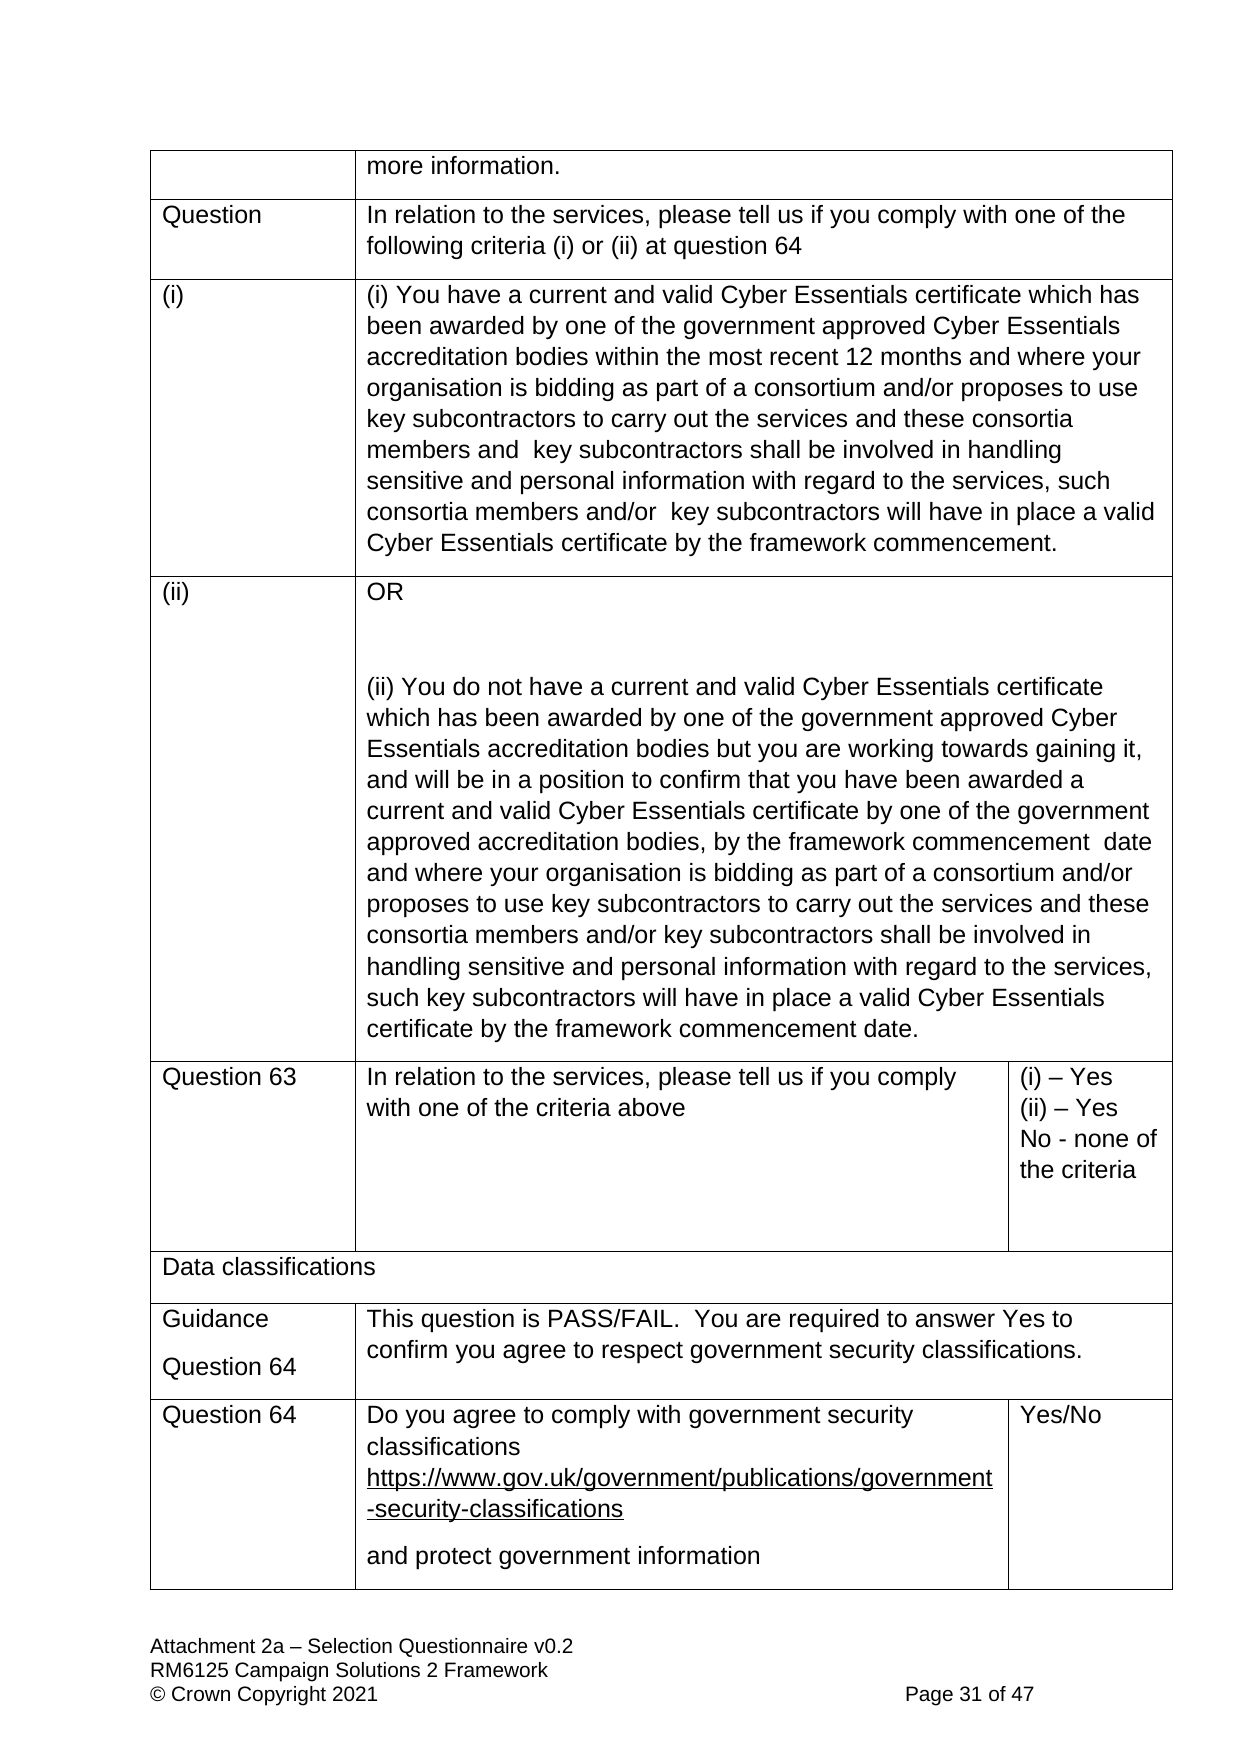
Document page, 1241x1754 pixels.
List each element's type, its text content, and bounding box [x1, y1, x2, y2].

table_cell Guidance Question 64 [151, 1304, 355, 1399]
table_cell In relation to the services, please tell us if you comply with one of the following criteria (i) or (ii) at question 64 [356, 200, 1172, 278]
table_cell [356, 1400, 1008, 1589]
table_cell In relation to the services, please tell us if you comply with one of the criteria above [356, 1062, 1008, 1251]
table_cell Question 64 [151, 1400, 355, 1589]
table_cell Question [151, 200, 355, 278]
table_cell OR (ii) You do not have a current and valid Cyber Essentials certificate which has been awarded by one of the government approved Cyber Essentials accreditation bodies but you are working towards gaining it, and will be in a position to confirm that you have been awarded a current and valid Cyber Essentials certificate by one of the government approved accreditation bodies, by the framework commencement date and where your organisation is bidding as part of a consortium and/or proposes to use key subcontractors to carry out the services and these consortia members and/or key subcontractors shall be involved in handling sensitive and personal information with regard to the services, such key subcontractors will have in place a valid Cyber Essentials certificate by the framework commencement date. [356, 577, 1172, 1061]
table_cell This question is PASS/FAIL. You are required to answer Yes to confirm you agree to respect government security classifications. [356, 1304, 1172, 1399]
table_cell (i) You have a current and valid Cyber Essentials certificate which has been awarded by one of the government approved Cyber Essentials accreditation bodies within the most recent 12 months and where your organisation is bidding as part of a consortium and/or proposes to use key subcontractors to carry out the services and these consortia members and key subcontractors shall be involved in handling sensitive and personal information with regard to the services, such consortia members and/or key subcontractors will have in place a valid Cyber Essentials certificate by the framework commencement. [356, 280, 1172, 576]
table_cell (ii) [151, 577, 355, 1061]
table_cell Question 63 [151, 1062, 355, 1251]
table_cell Data classifications [151, 1252, 1172, 1303]
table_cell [151, 151, 355, 199]
table_cell Yes/No [1009, 1400, 1172, 1589]
table_cell (i) [151, 280, 355, 576]
table_cell (i) – Yes (ii) – Yes No - none of the criteria [1009, 1062, 1172, 1251]
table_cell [356, 151, 1172, 199]
